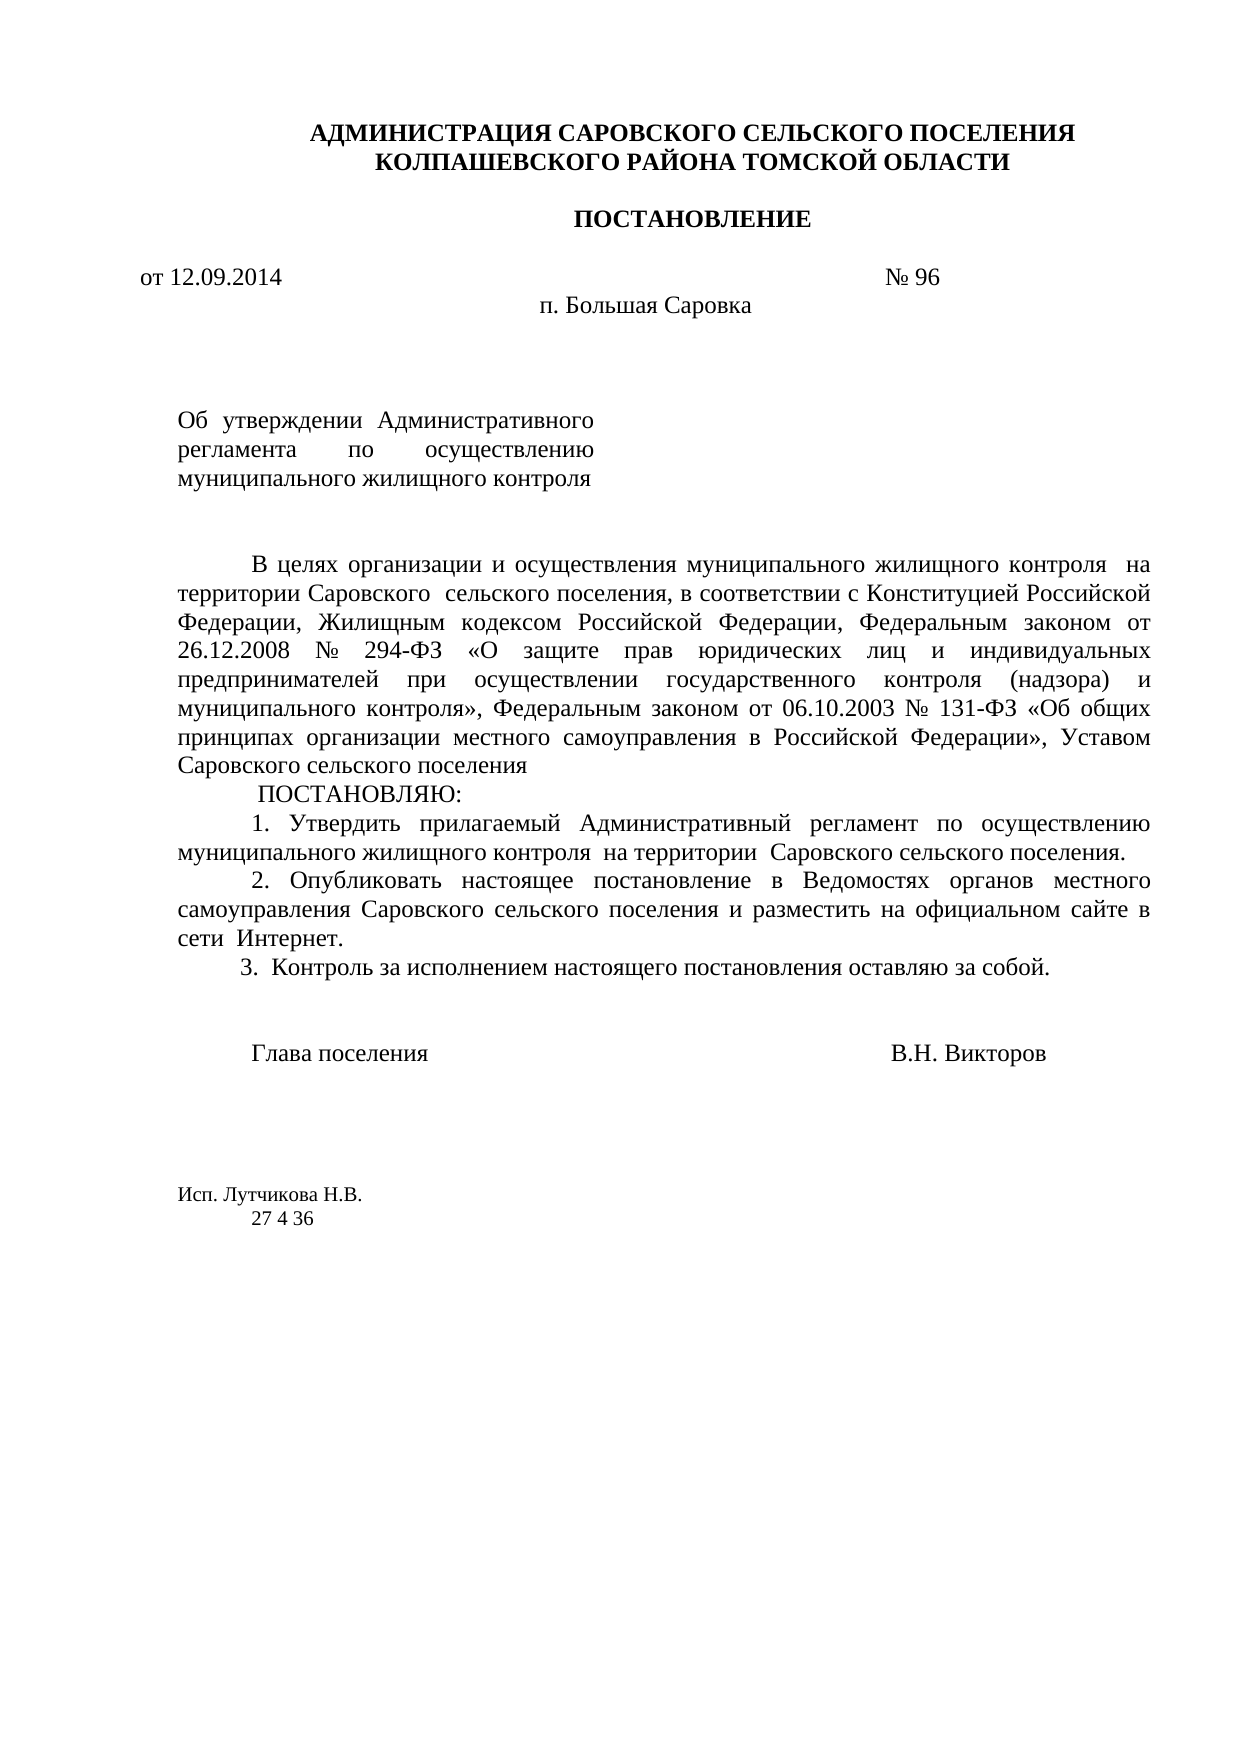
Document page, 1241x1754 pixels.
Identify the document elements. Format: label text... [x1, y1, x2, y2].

text ПОСТАНОВЛЕНИЕ [233, 204, 1152, 233]
title ПОСТАНОВЛЯЮ: [177, 779, 1152, 808]
text КОЛПАШЕВСКОГО РАЙОНА ТОМСКОЙ ОБЛАСТИ [233, 147, 1152, 176]
text 2. Опубликовать настоящее постановление в Ведомостях органов местного самоуправления Саровского сельского поселения и разместить на официальном сайте в сети Интернет. [177, 866, 1152, 952]
title В целях организации и осуществления муниципального жилищного контроля на территории Саровского сельского поселения, в соответствии с Конституцией Российской Федерации, Жилищным кодексом Российской Федерации, Федеральным законом от 26.12.2008 № 294-ФЗ «О защите прав юридических лиц и индивидуальных предпринимателей при осуществлении государственного контроля (надзора) и муниципального контроля», Федеральным законом от 06.10.2003 № 131-ФЗ «Об общих принципах организации местного самоуправления в Российской Федерации», Уставом Саровского сельского поселения [177, 549, 1152, 779]
text Исп. Лутчикова Н.В. [177, 1182, 1152, 1206]
table_header Об утверждении Административного регламента по осуществлению муниципального жилищного контроля [166, 406, 605, 521]
text от 12.09.2014 № 96 [140, 262, 1152, 291]
text АДМИНИСТРАЦИЯ САРОВСКОГО СЕЛЬСКОГО ПОСЕЛЕНИЯ [233, 118, 1152, 147]
text 27 4 36 [177, 1206, 1152, 1230]
text Глава поселения В.Н. Викторов [177, 1038, 1152, 1067]
text п. Большая Саровка [140, 291, 1152, 319]
title 1. Утвердить прилагаемый Административный регламент по осуществлению муниципального жилищного контроля на территории Саровского сельского поселения. [177, 808, 1152, 866]
text 3. Контроль за исполнением настоящего постановления оставляю за собой. [177, 952, 1152, 981]
